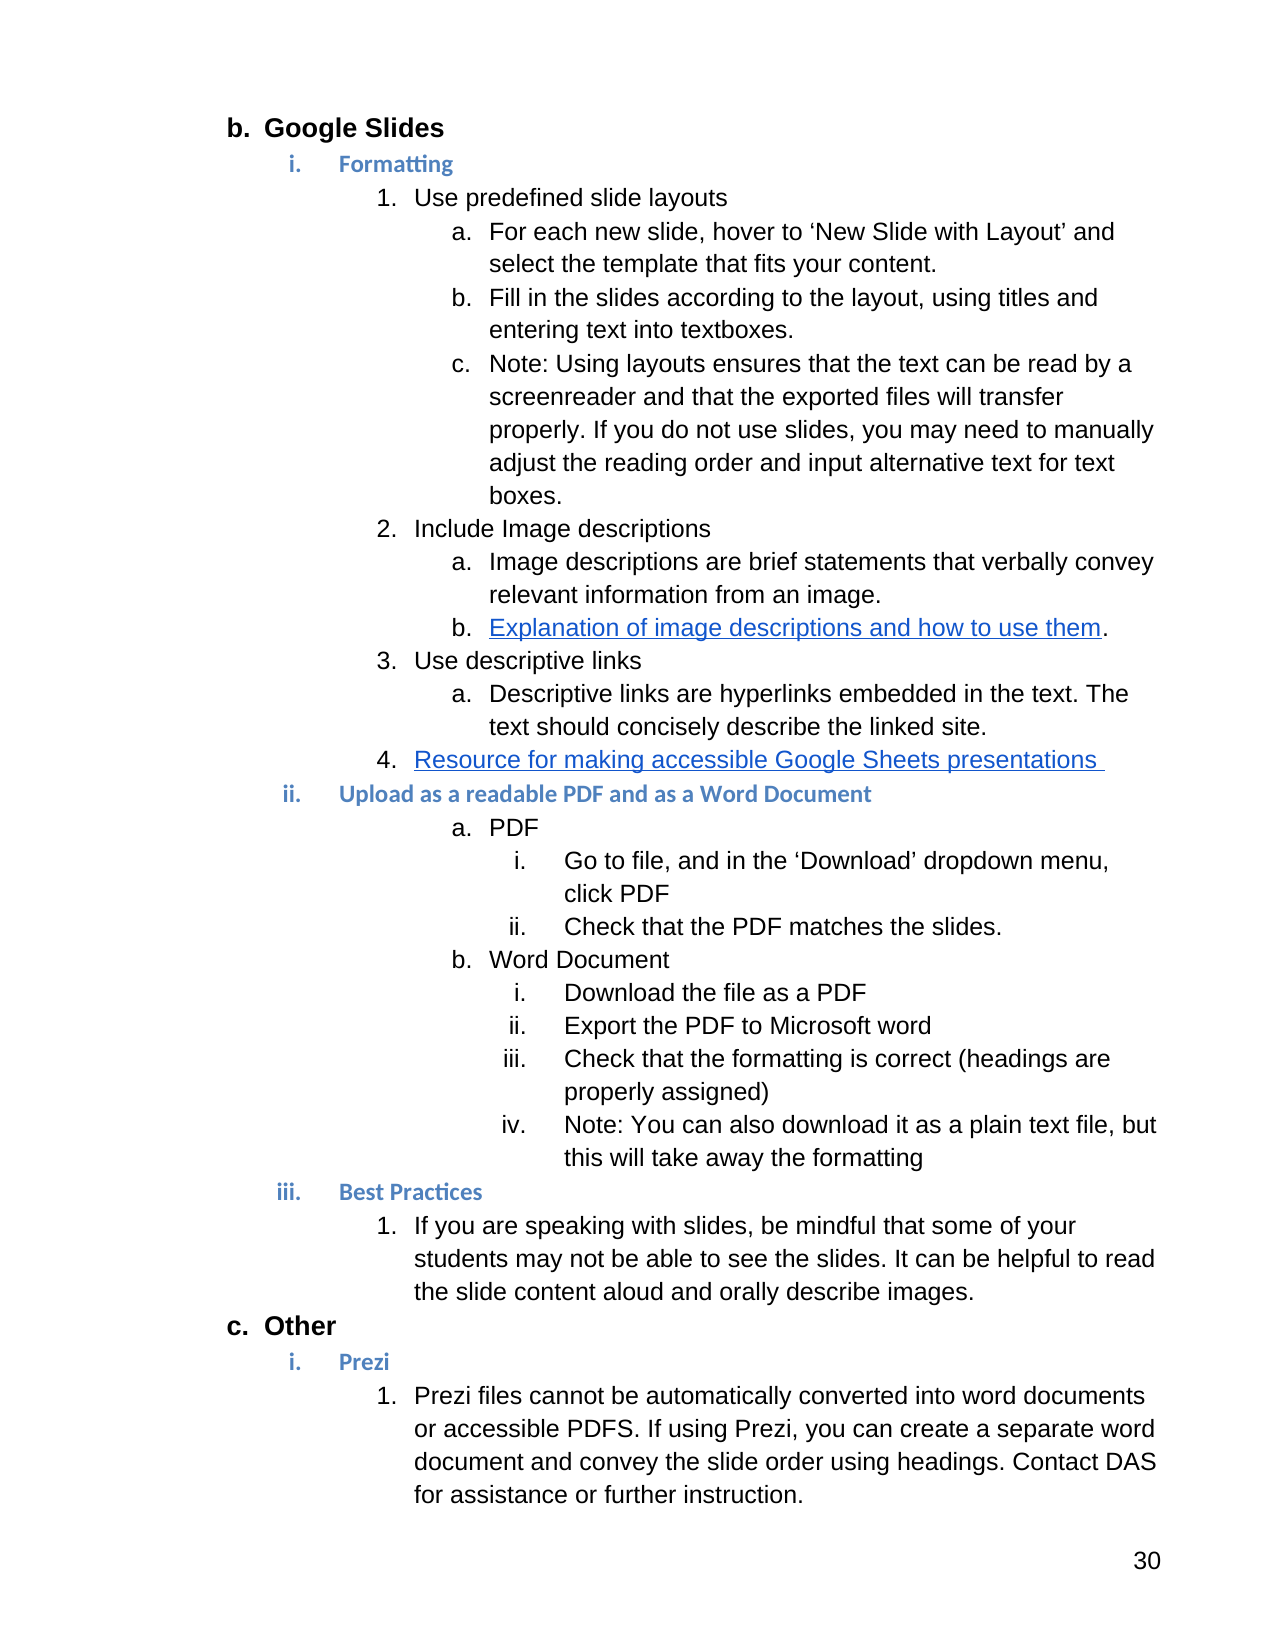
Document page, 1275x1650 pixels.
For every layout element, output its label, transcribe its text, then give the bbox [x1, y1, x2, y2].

list Download the file as a PDF [526, 978, 1161, 1007]
list Use descriptive links [376, 646, 1161, 674]
subtitle Google Slides [226, 112, 1161, 144]
list Use predefined slide layouts [376, 183, 1161, 212]
list Export the PDF to Microsoft word [526, 1011, 1161, 1040]
list Descriptive links are hyperlinks embedded in the text. The text should concisely describe the linked site. [451, 679, 1161, 741]
list Check that the formatting is correct (headings are properly assigned) [526, 1044, 1161, 1106]
list Go to file, and in the ‘Download’ dropdown menu, click PDF [526, 846, 1161, 908]
list If you are speaking with slides, be mindful that some of your students may not be able to see the slides. It can be helpful to read the slide content aloud and orally describe images. [376, 1211, 1161, 1306]
list Explanation of image descriptions and how to use them. [451, 613, 1161, 641]
list Fill in the slides according to the layout, using titles and entering text into textboxes. [451, 282, 1161, 344]
list Note: Using layouts ensures that the text can be read by a screenreader and that the exported files will transfer properly. If you do not use slides, you may need to manually adjust the reading order and input alternative text for text boxes. [451, 348, 1161, 509]
list PDF [451, 813, 1161, 842]
subtitle Formatting [301, 148, 1161, 179]
list Include Image descriptions [376, 514, 1161, 542]
subtitle Upload as a readable PDF and as a Word Document [301, 778, 1161, 808]
list Resource for making accessible Google Sheets presentations [376, 745, 1161, 773]
list Word Document [451, 945, 1161, 974]
list Note: You can also download it as a plain text file, but this will take away the formatting [526, 1110, 1161, 1172]
subtitle Best Practices [301, 1176, 1161, 1207]
list Check that the PDF matches the slides. [526, 912, 1161, 941]
list Prezi files cannot be automatically converted into word documents or accessible PDFS. If using Prezi, you can create a separate word document and convey the slide order using headings. Contact DAS for assistance or further instruction. [376, 1381, 1161, 1509]
list For each new slide, hover to ‘New Slide with Layout’ and select the template that fits your content. [451, 216, 1161, 278]
list Image descriptions are brief statements that verbally convey relevant information from an image. [451, 547, 1161, 608]
subtitle Other [226, 1310, 1161, 1341]
subtitle Prezi [301, 1346, 1161, 1377]
